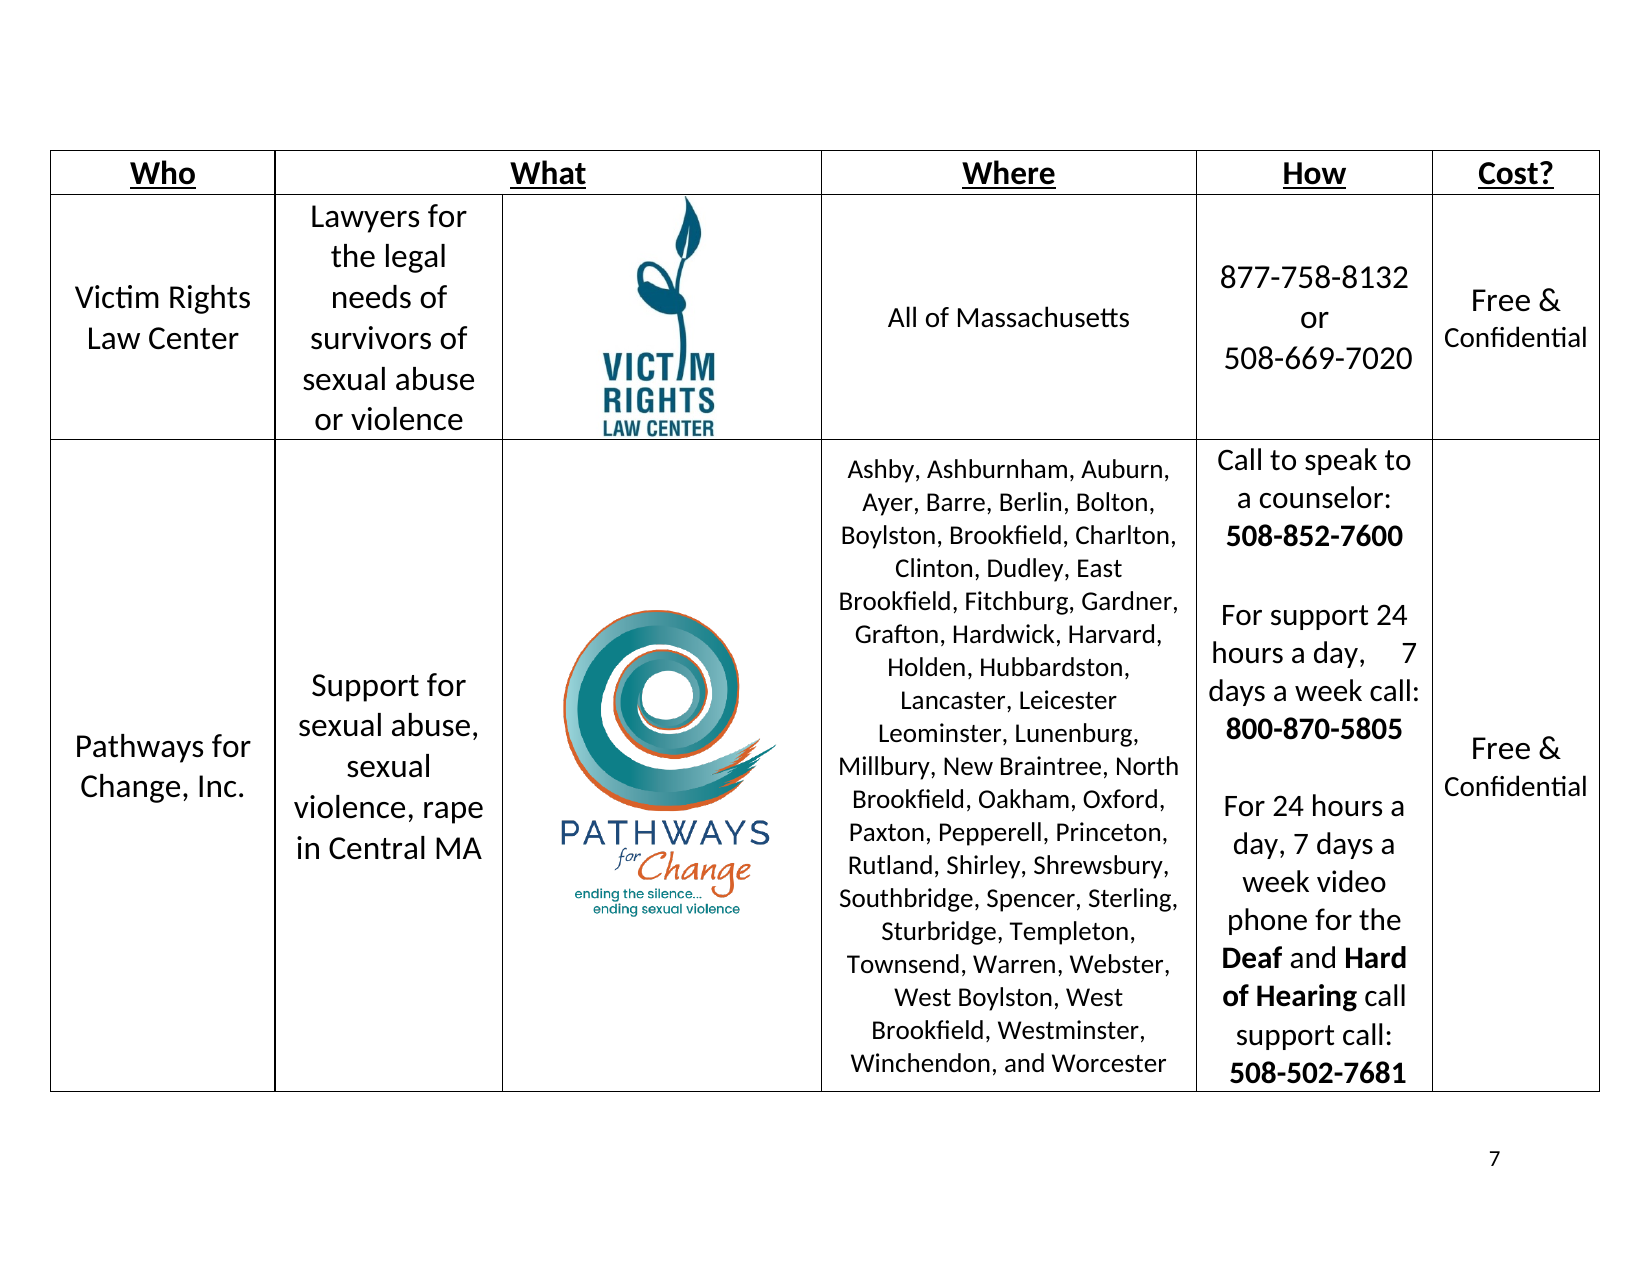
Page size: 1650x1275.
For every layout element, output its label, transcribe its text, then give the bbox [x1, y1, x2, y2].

table_header Cost? [1433, 151, 1599, 194]
table_header What [276, 151, 821, 194]
table_cell Ashby, Ashburnham, Auburn, Ayer, Barre, Berlin, Bolton, Boylston, Brookfield, Charlton, Clinton, Dudley, East Brookfield, Fitchburg, Gardner, Grafton, Hardwick, Harvard, Holden, Hubbardston, Lancaster, Leicester Leominster, Lunenburg, Millbury, New Braintree, North Brookfield, Oakham, Oxford, Paxton, Pepperell, Princeton, Rutland, Shirley, Shrewsbury, Southbridge, Spencer, Sterling, Sturbridge, Templeton, Townsend, Warren, Webster, West Boylston, West Brookfield, Westminster, Winchendon, and Worcester [822, 440, 1196, 1091]
table_header Who [51, 151, 274, 194]
picture [513, 597, 810, 934]
picture [541, 196, 783, 438]
table_cell 877-758-8132 or 508-669-7020 [1197, 195, 1432, 439]
table_cell Victim Rights Law Center [51, 195, 274, 439]
table_cell Lawyers for the legal needs of survivors of sexual abuse or violence [276, 195, 502, 439]
table_header How [1197, 151, 1432, 194]
table_cell [503, 440, 821, 1091]
table_cell All of Massachusetts [822, 195, 1196, 439]
table_cell [503, 195, 821, 439]
table_cell Pathways for Change, Inc. [51, 440, 274, 1091]
table_cell Call to speak to a counselor: 508-852-7600 For support 24 hours a day, 7 days a week call: 800-870-5805 For 24 hours a day, 7 days a week video phone for the Deaf and Hard of Hearing call support call: 508-502-7681 [1197, 440, 1432, 1091]
table_cell Support for sexual abuse, sexual violence, rape in Central MA [276, 440, 502, 1091]
table_cell Free & Confidential [1433, 440, 1599, 1091]
table_cell Free & Confidential [1433, 195, 1599, 439]
table_header Where [822, 151, 1196, 194]
